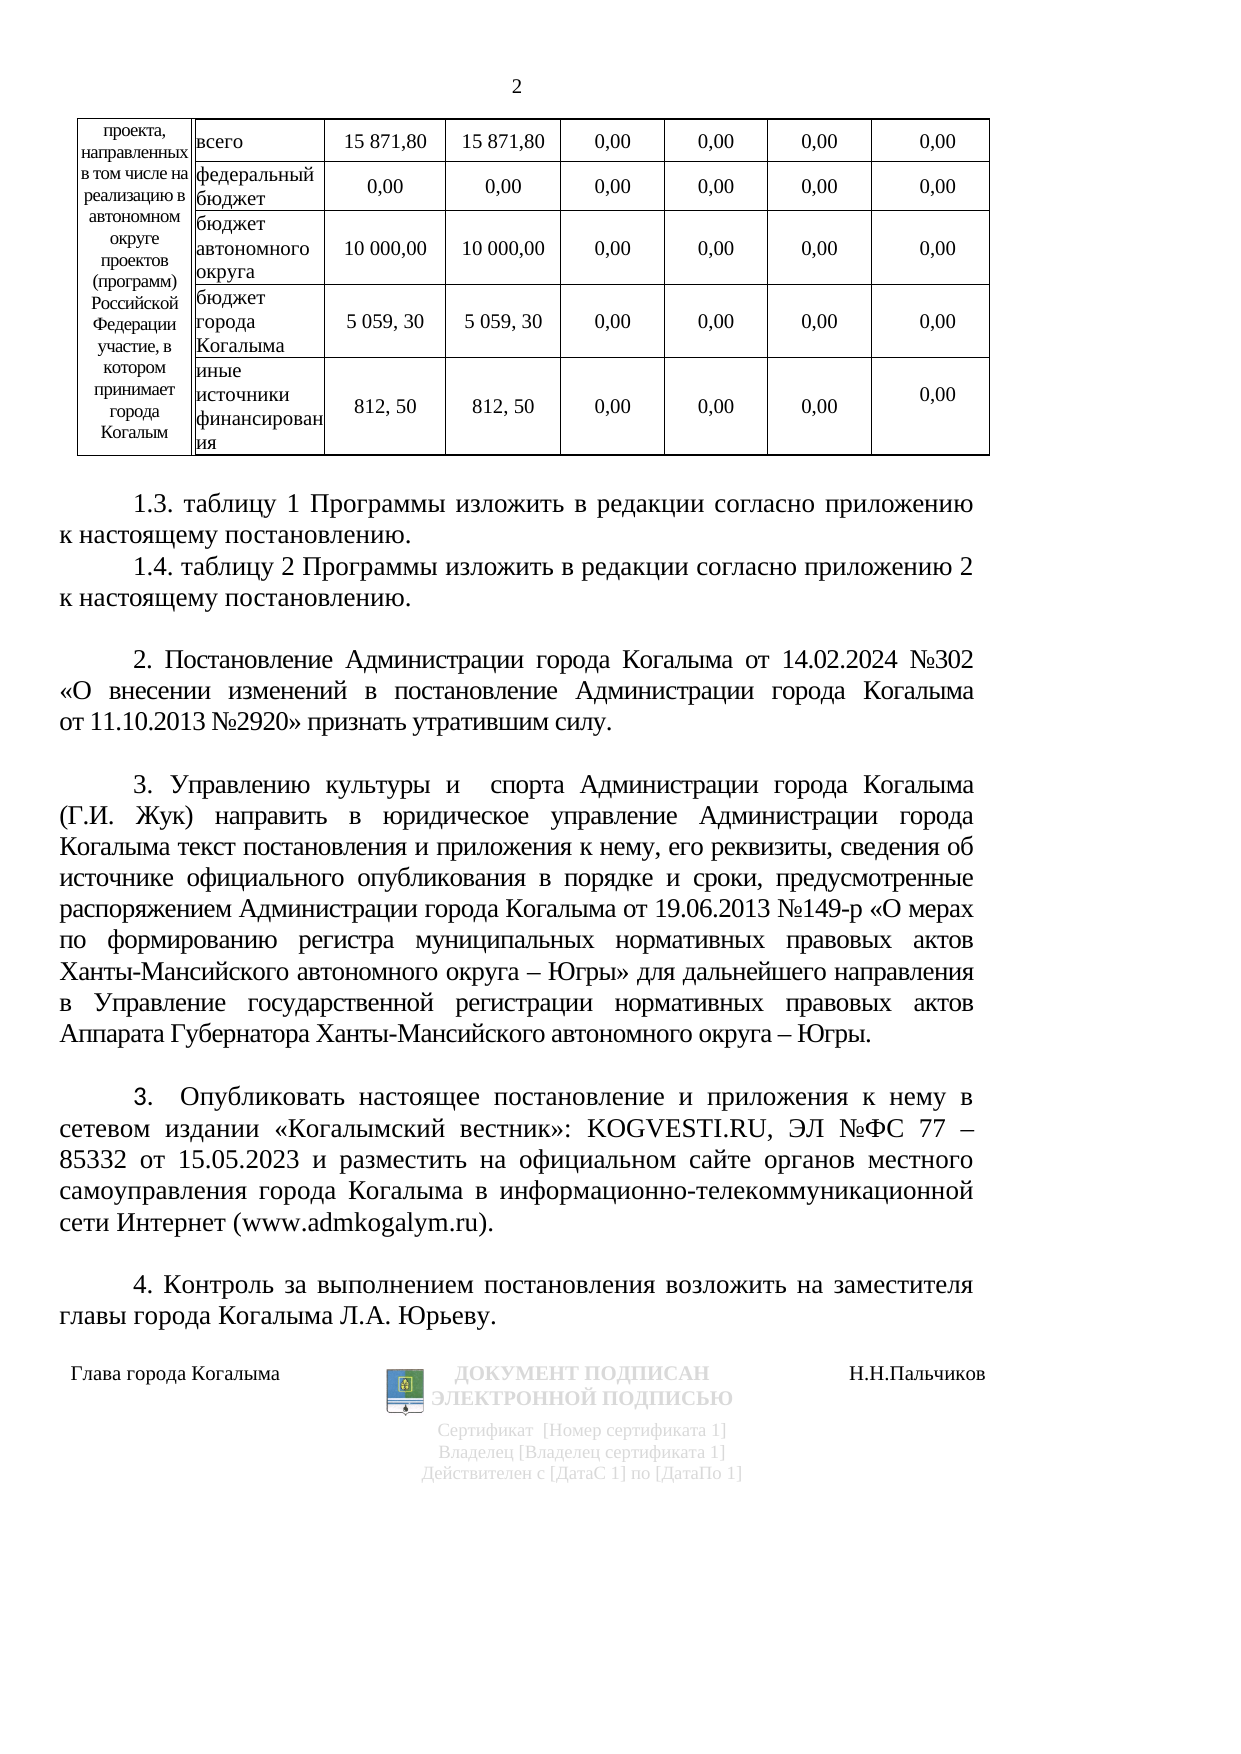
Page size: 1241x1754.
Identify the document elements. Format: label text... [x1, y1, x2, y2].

table_header [325, 162, 445, 210]
table_header [446, 120, 560, 161]
text 4. Контроль за выполнением постановления возложить на заместителя главы города Когалыма Л.А. Юрьеву. [59, 1268, 974, 1330]
table_header [446, 211, 560, 284]
table_header [872, 285, 989, 357]
table_header [872, 358, 989, 454]
table_header [872, 162, 989, 210]
table_header [794, 1361, 997, 1515]
table_header [665, 285, 767, 357]
table_header [665, 211, 767, 284]
table_header [446, 358, 560, 454]
picture [386, 1369, 424, 1416]
table_header [196, 162, 324, 210]
table_header [665, 120, 767, 161]
text 1.4. таблицу 2 Программы изложить в редакции согласно приложению 2 к настоящему постановлению. [59, 550, 974, 612]
list 3. Опубликовать настоящее постановление и приложения к нему в сетевом издании «Когалымский вестник»: KOGVESTI.RU, ЭЛ №ФС 77 – 85332 от 15.05.2023 и разместить на официальном сайте органов местного самоуправления города Когалыма в информационно-телекоммуникационной сети Интернет (www.admkogalym.ru). [59, 1079, 974, 1237]
table_header [446, 285, 560, 357]
table_header [768, 120, 871, 161]
table_header [665, 162, 767, 210]
table_header [196, 285, 324, 357]
text 3. Управлению культуры и спорта Администрации города Когалыма (Г.И. Жук) направить в юридическое управление Администрации города Когалыма текст постановления и приложения к нему, его реквизиты, сведения об источнике официального опубликования в порядке и сроки, предусмотренные распоряжением Администрации города Когалыма от 19.06.2013 №149-р «О мерах по формированию регистра муниципальных нормативных правовых актов Ханты-Мансийского автономного округа – Югры» для дальнейшего направления в Управление государственной регистрации нормативных правовых актов Аппарата Губернатора Ханты-Мансийского автономного округа – Югры. [59, 768, 974, 1048]
list 2. Постановление Администрации города Когалыма от 14.02.2024 №302 «О внесении изменений в постановление Администрации города Когалыма от 11.10.2013 №2920» признать утратившим силу. [59, 643, 974, 737]
table_header [372, 1361, 794, 1515]
table_header [872, 120, 989, 161]
table_header [768, 358, 871, 454]
table_header [325, 120, 445, 161]
table_header [196, 211, 324, 284]
text 1.3. таблицу 1 Программы изложить в редакции согласно приложению к настоящему постановлению. [59, 487, 974, 550]
table_header [325, 358, 445, 454]
table_header [768, 285, 871, 357]
table_header [59, 1361, 372, 1515]
table_header [561, 285, 664, 357]
table_header [196, 358, 324, 454]
table_header [561, 162, 664, 210]
table_header [325, 211, 445, 284]
table_header [768, 162, 871, 210]
table_header [561, 358, 664, 454]
table_header [665, 358, 767, 454]
table_header [768, 211, 871, 284]
table_header [872, 211, 989, 284]
table_header [325, 285, 445, 357]
table_header [561, 120, 664, 161]
table_header [196, 120, 324, 161]
table_header [446, 162, 560, 210]
table_header [561, 211, 664, 284]
